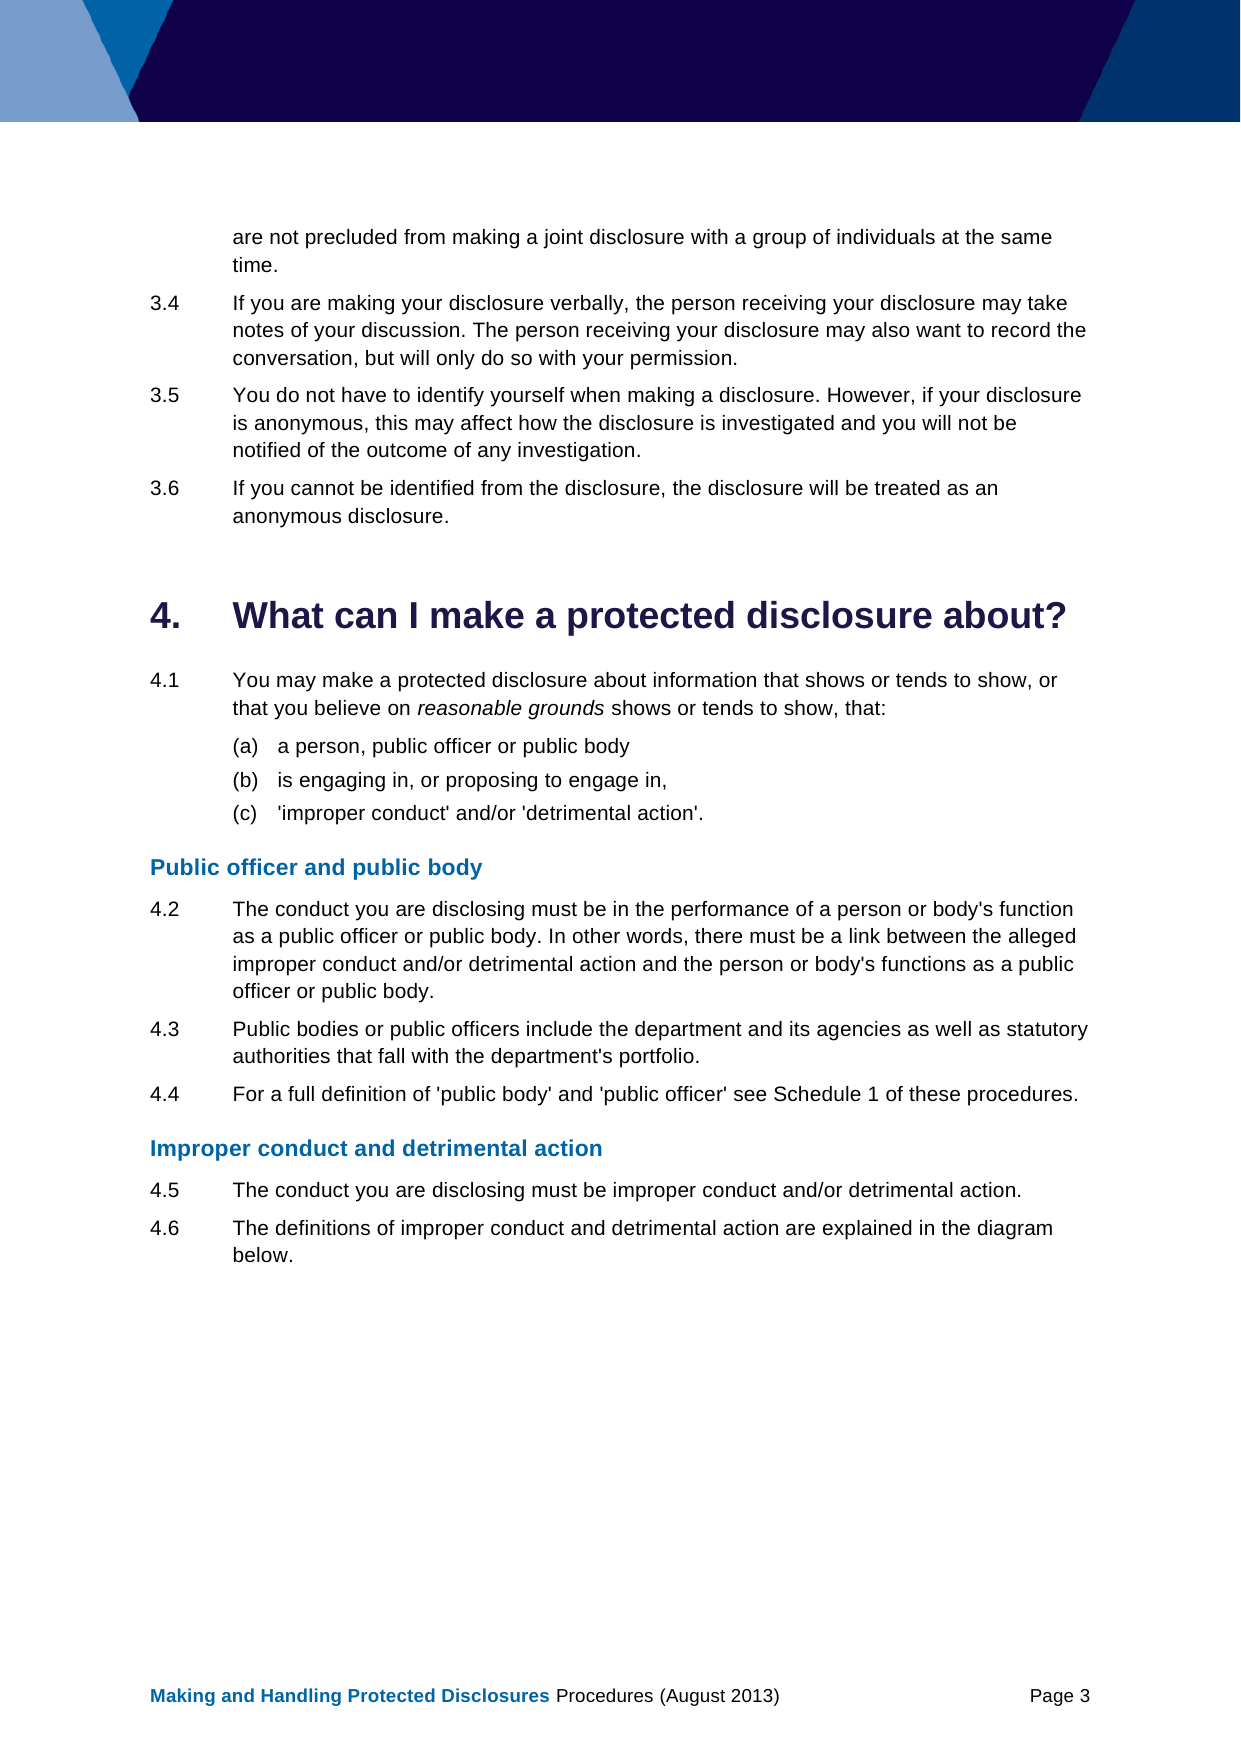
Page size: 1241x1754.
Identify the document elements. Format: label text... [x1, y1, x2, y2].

text a person, public officer or public body [232, 734, 1090, 758]
subtitle Public officer and public body [150, 854, 1090, 880]
text The conduct you are disclosing must be improper conduct and/or detrimental action. [150, 1177, 1090, 1201]
text Public bodies or public officers include the department and its agencies as well as statutory authorities that fall with the department's portfolio. [150, 1017, 1090, 1068]
text The definitions of improper conduct and detrimental action are explained in the diagram below. [150, 1215, 1090, 1267]
text You may make a protected disclosure about information that shows or tends to show, or that you believe on reasonable grounds shows or tends to show, that: [150, 668, 1090, 720]
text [150, 225, 1090, 276]
text You do not have to identify yourself when making a disclosure. However, if your disclosure is anonymous, this may affect how the disclosure is investigated and you will not be notified of the outcome of any investigation. [150, 383, 1090, 462]
subtitle What can I make a protected disclosure about? [150, 594, 1090, 637]
text 'improper conduct' and/or 'detrimental action'. [232, 801, 1090, 825]
picture [0, 0, 1241, 122]
text is engaging in, or proposing to engage in, [232, 767, 1090, 791]
text If you are making your disclosure verbally, the person receiving your disclosure may take notes of your discussion. The person receiving your disclosure may also want to record the conversation, but will only do so with your permission. [150, 290, 1090, 369]
subtitle Improper conduct and detrimental action [150, 1135, 1090, 1161]
text For a full definition of 'public body' and 'public officer' see Schedule 1 of these procedures. [150, 1082, 1090, 1106]
text If you cannot be identified from the disclosure, the disclosure will be treated as an anonymous disclosure. [150, 476, 1090, 528]
text The conduct you are disclosing must be in the performance of a person or body's function as a public officer or public body. In other words, there must be a link between the alleged improper conduct and/or detrimental action and the person or body's functions as a public officer or public body. [150, 896, 1090, 1003]
